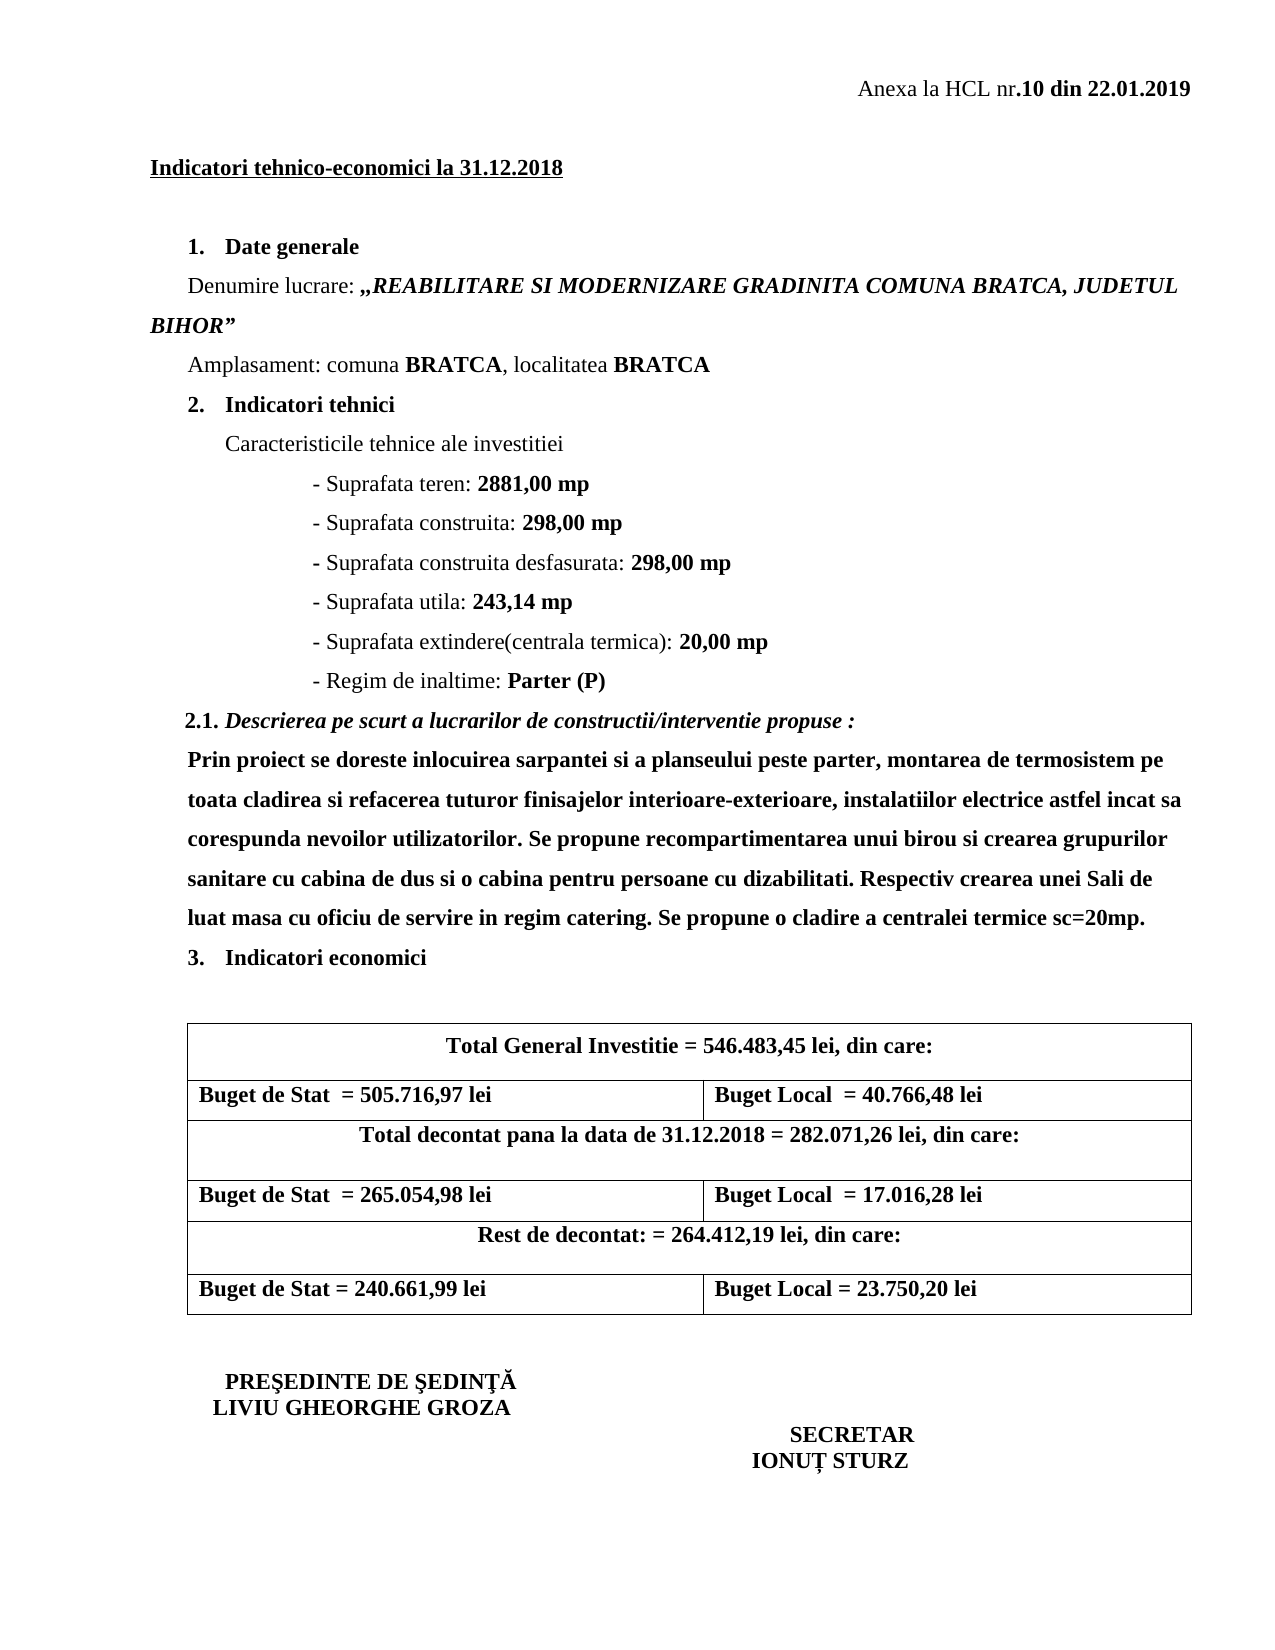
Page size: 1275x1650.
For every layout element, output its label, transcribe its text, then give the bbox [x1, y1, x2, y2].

text PREŞEDINTE DE ŞEDINŢĂ [150, 1368, 1191, 1394]
text Indicatori tehnico-economici la 31.12.2018 [150, 154, 1191, 180]
table_cell Buget Local = 17.016,28 lei [704, 1181, 1191, 1221]
text - Suprafata construita desfasurata: 298,00 mp [312, 549, 1191, 575]
table_cell Rest de decontat: = 264.412,19 lei, din care: [188, 1222, 1191, 1274]
text 2.1. Descrierea pe scurt a lucrarilor de constructii/interventie propuse : [150, 707, 1191, 733]
text - Suprafata construita: 298,00 mp [312, 509, 1191, 536]
table_cell Buget de Stat = 265.054,98 lei [188, 1181, 703, 1221]
table_cell Total decontat pana la data de 31.12.2018 = 282.071,26 lei, din care: [188, 1121, 1191, 1180]
table_cell Buget de Stat = 505.716,97 lei [188, 1081, 703, 1120]
text Anexa la HCL nr.10 din 22.01.2019 [150, 75, 1191, 101]
text Denumire lucrare: ,,REABILITARE SI MODERNIZARE GRADINITA COMUNA BRATCA, JUDETUL BIHOR” [150, 272, 1191, 338]
list Prin proiect se doreste inlocuirea sarpantei si a planseului peste parter, montarea de termosistem pe toata cladirea si refacerea tuturor finisajelor interioare-exterioare, instalatiilor electrice astfel incat sa corespunda nevoilor utilizatorilor. Se propune recompartimentarea unui birou si crearea grupurilor sanitare cu cabina de dus si o cabina pentru persoane cu dizabilitati. Respectiv crearea unei Sali de luat masa cu oficiu de servire in regim catering. Se propune o cladire a centralei termice sc=20mp. [187, 746, 1191, 930]
table_cell Buget Local = 40.766,48 lei [704, 1081, 1191, 1120]
text - Suprafata utila: 243,14 mp [312, 588, 1191, 614]
text Amplasament: comuna BRATCA, localitatea BRATCA [150, 351, 1191, 378]
table_header Total General Investitie = 546.483,45 lei, din care: [188, 1024, 1191, 1079]
text LIVIU GHEORGHE GROZA [150, 1394, 1191, 1421]
list Caracteristicile tehnice ale investitiei [225, 430, 1191, 457]
text - Regim de inaltime: Parter (P) [312, 667, 1191, 693]
text IONUȚ STURZ [150, 1447, 1191, 1473]
table_cell Buget de Stat = 240.661,99 lei [188, 1275, 703, 1314]
list Indicatori economici [187, 943, 1191, 970]
text SECRETAR [150, 1421, 1191, 1447]
text - Suprafata extindere(centrala termica): 20,00 mp [312, 628, 1191, 654]
list Date generale [187, 233, 1191, 259]
text - Suprafata teren: 2881,00 mp [312, 470, 1191, 496]
list Indicatori tehnici [187, 391, 1191, 417]
table_cell Buget Local = 23.750,20 lei [704, 1275, 1191, 1314]
